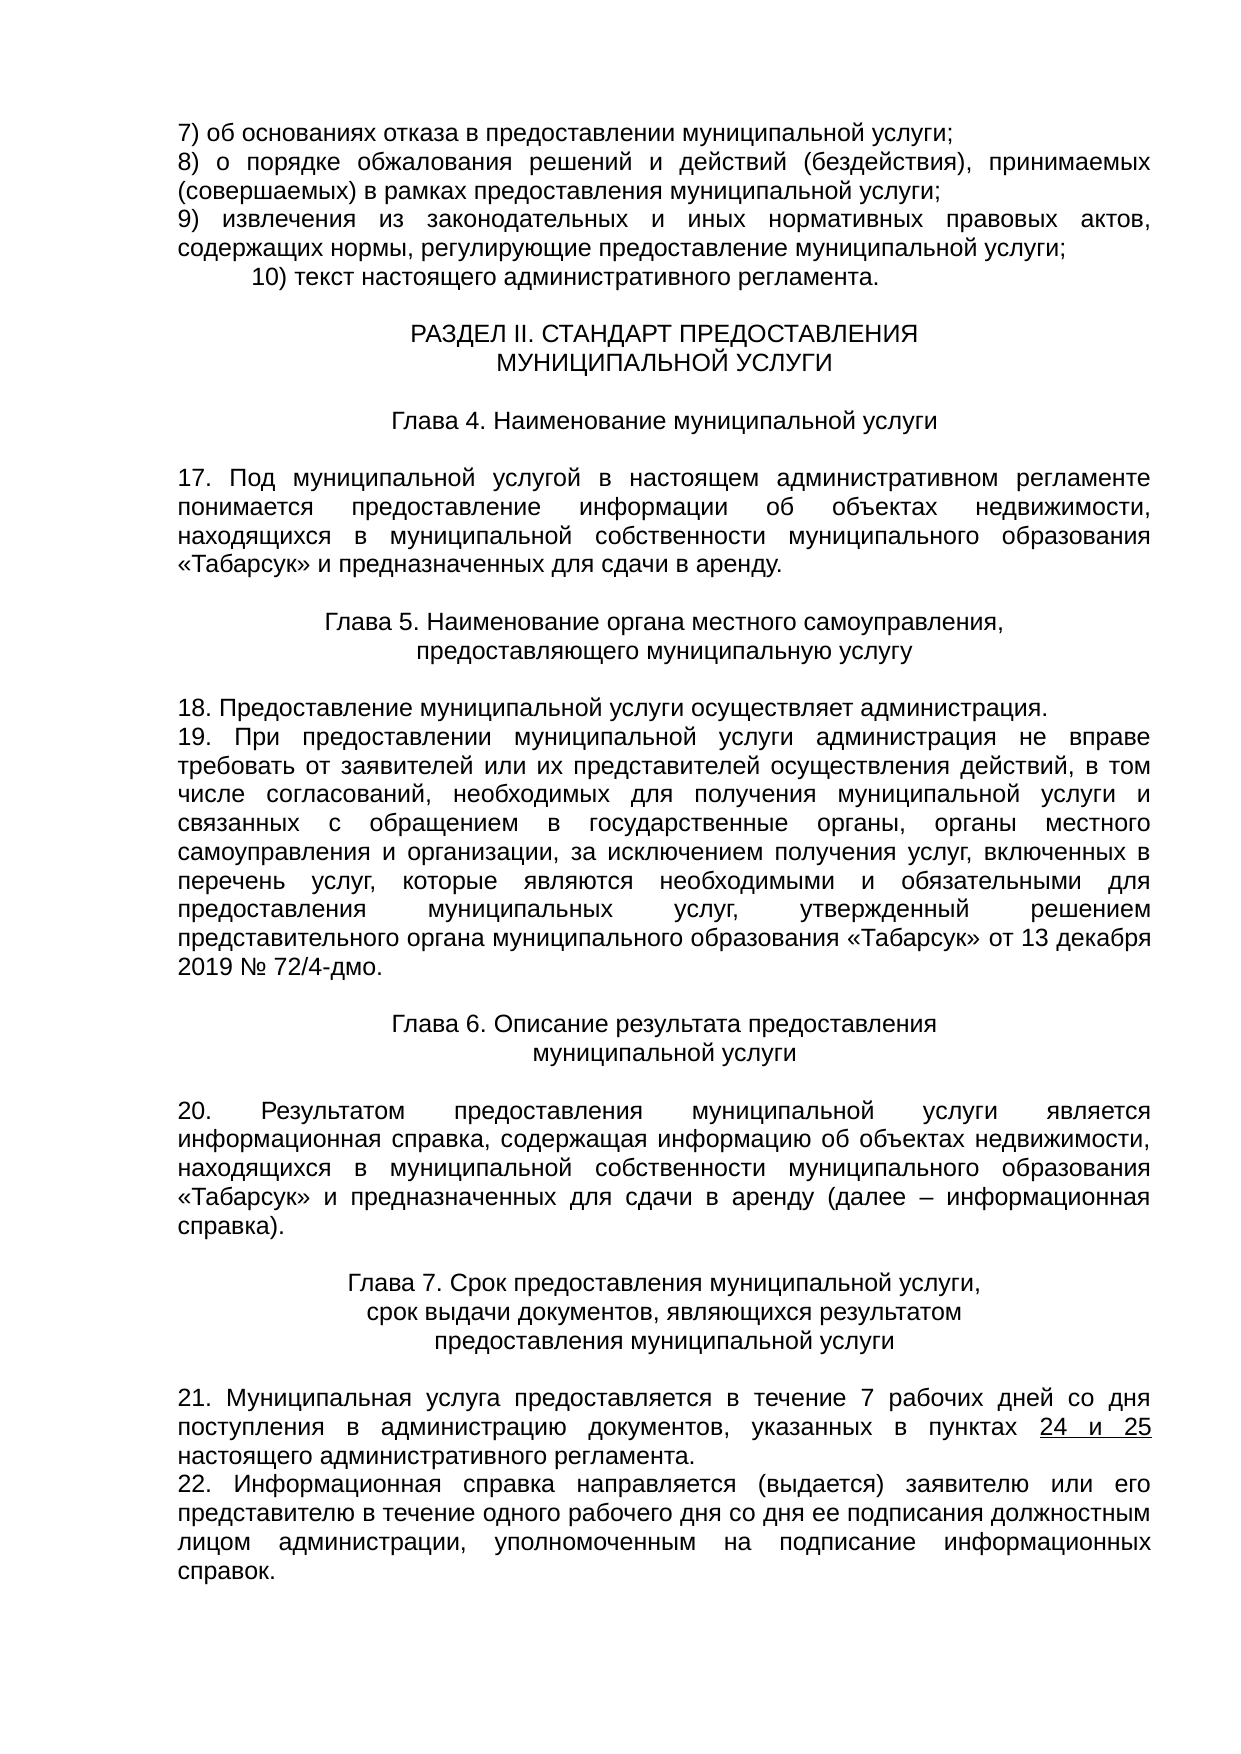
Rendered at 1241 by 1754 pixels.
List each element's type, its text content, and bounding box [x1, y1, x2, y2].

text 9) извлечения из законодательных и иных нормативных правовых актов, содержащих нормы, регулирующие предоставление муниципальной услуги; [177, 204, 1152, 262]
text предоставления муниципальной услуги [177, 1326, 1152, 1354]
text 18. Предоставление муниципальной услуги осуществляет администрация. [177, 693, 1152, 722]
text 19. При предоставлении муниципальной услуги администрация не вправе требовать от заявителей или их представителей осуществления действий, в том числе согласований, необходимых для получения муниципальной услуги и связанных с обращением в государственные органы, органы местного самоуправления и организации, за исключением получения услуг, включенных в перечень услуг, которые являются необходимыми и обязательными для предоставления муниципальных услуг, утвержденный решением представительного органа муниципального образования «Табарсук» от 13 декабря 2019 № 72/4-дмо. [177, 722, 1152, 981]
text 7) об основаниях отказа в предоставлении муниципальной услуги; [177, 118, 1152, 147]
text 17. Под муниципальной услугой в настоящем административном регламенте понимается предоставление информации об объектах недвижимости, находящихся в муниципальной собственности муниципального образования «Табарсук» и предназначенных для сдачи в аренду. [177, 463, 1152, 578]
text 20. Результатом предоставления муниципальной услуги является информационная справка, содержащая информацию об объектах недвижимости, находящихся в муниципальной собственности муниципального образования «Табарсук» и предназначенных для сдачи в аренду (далее – информационная справка). [177, 1096, 1152, 1239]
text Глава 5. Наименование органа местного самоуправления, [177, 607, 1152, 636]
text Глава 7. Срок предоставления муниципальной услуги, срок выдачи документов, являющихся результатом [177, 1268, 1152, 1326]
text Глава 4. Наименование муниципальной услуги [177, 406, 1152, 434]
text 21. Муниципальная услуга предоставляется в течение 7 рабочих дней со дня поступления в администрацию документов, указанных в пунктах 24 и 25 настоящего административного регламента. [177, 1383, 1152, 1469]
text Глава 6. Описание результата предоставления муниципальной услуги [177, 1009, 1152, 1067]
text предоставляющего муниципальную услугу [177, 636, 1152, 664]
text 22. Информационная справка направляется (выдается) заявителю или его представителю в течение одного рабочего дня со дня ее подписания должностным лицом администрации, уполномоченным на подписание информационных справок. [177, 1469, 1152, 1584]
text 8) о порядке обжалования решений и действий (бездействия), принимаемых (совершаемых) в рамках предоставления муниципальной услуги; [177, 147, 1152, 204]
text РАЗДЕЛ II. СТАНДАРТ ПРЕДОСТАВЛЕНИЯ МУНИЦИПАЛЬНОЙ УСЛУГИ [177, 319, 1152, 377]
text 10) текст настоящего административного регламента. [177, 262, 1152, 291]
